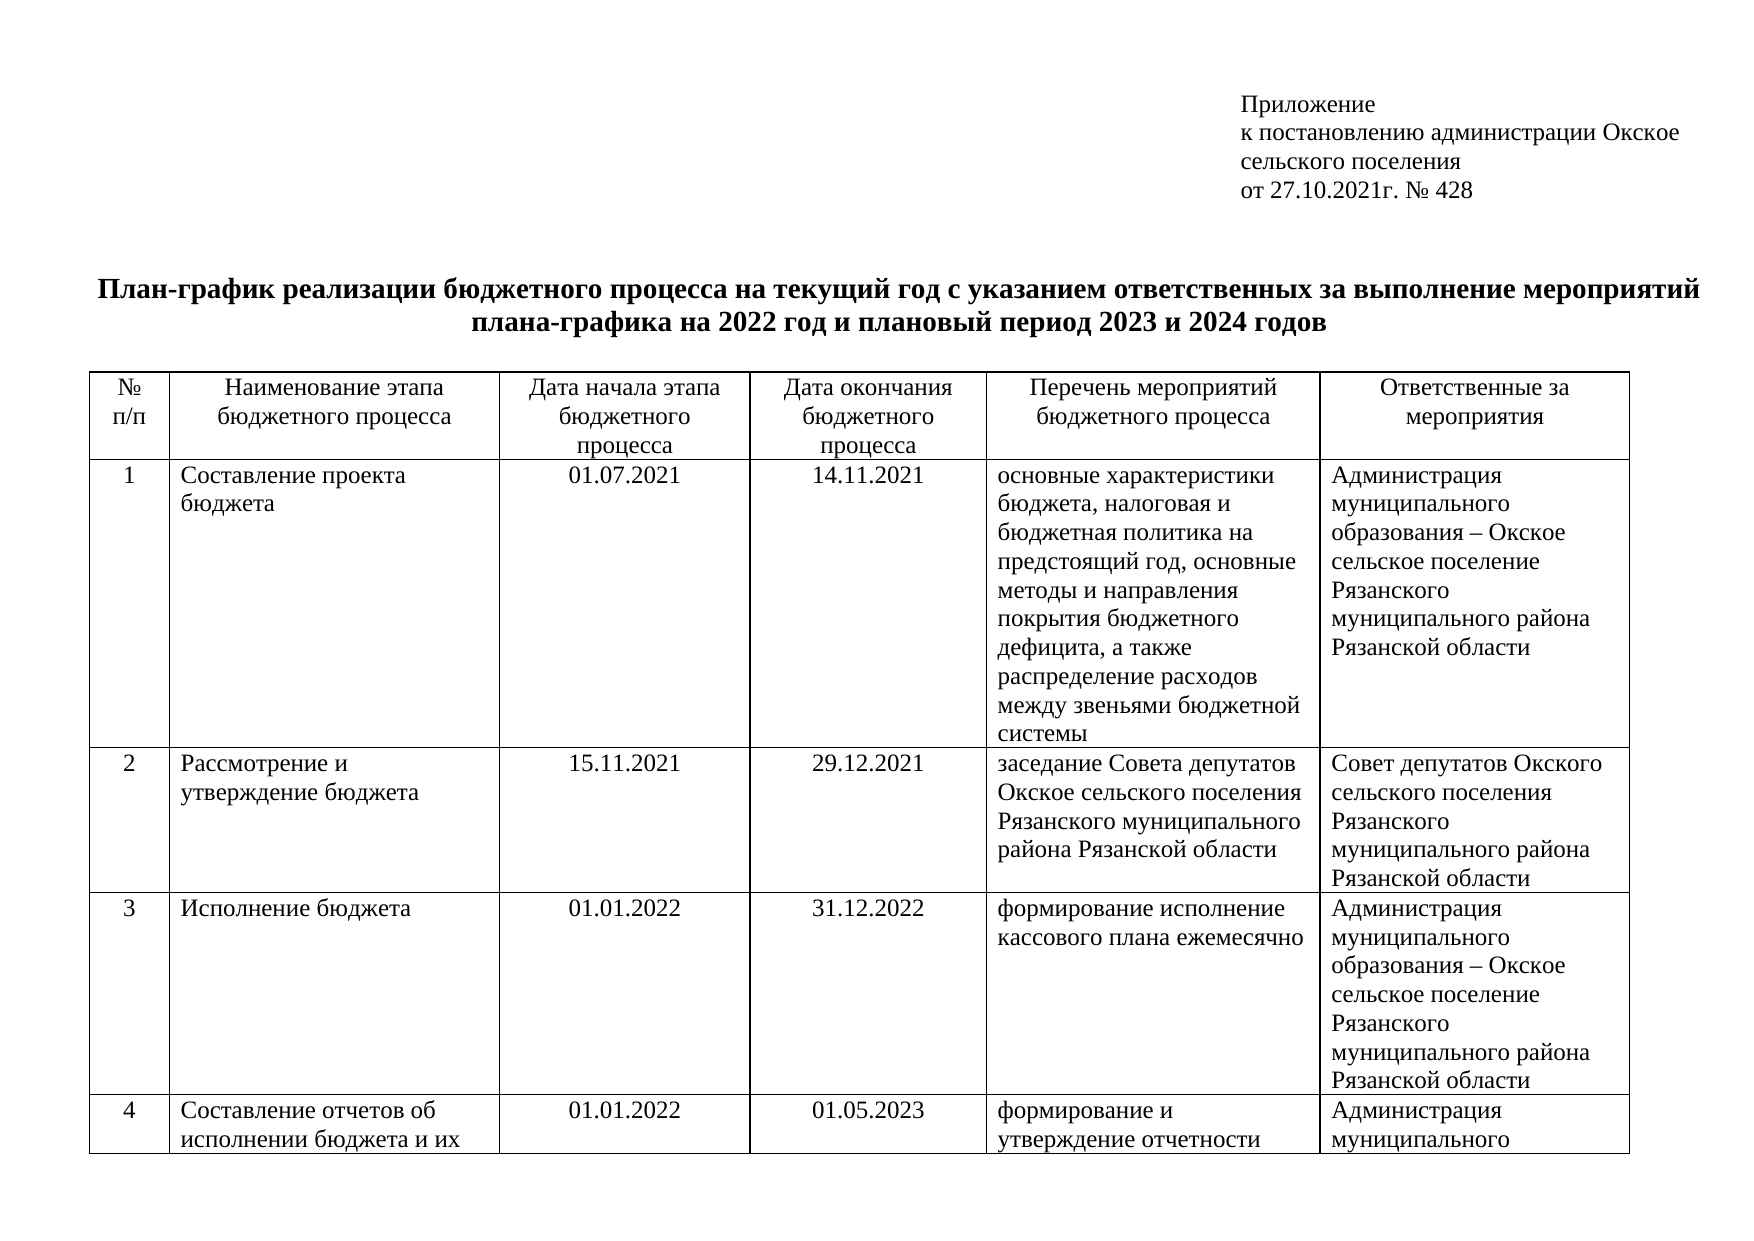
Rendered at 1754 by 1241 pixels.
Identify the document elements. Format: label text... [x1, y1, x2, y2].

text к постановлению администрации Окское сельского поселения [1240, 117, 1710, 175]
table_header Дата окончания бюджетного процесса [751, 373, 986, 459]
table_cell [170, 1095, 499, 1153]
text План-график реализации бюджетного процесса на текущий год с указанием ответственных за выполнение мероприятий плана-графика на 2022 год и плановый период 2023 и 2024 годов [89, 271, 1710, 338]
table_cell 2 [90, 748, 169, 892]
table_cell 1 [90, 460, 169, 747]
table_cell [1321, 1095, 1629, 1153]
text от 27.10.2021г. № 428 [1240, 175, 1710, 204]
table_cell Совет депутатов Окского сельского поселения Рязанского муниципального района Рязанской области [1321, 748, 1629, 892]
table_header № п/п [90, 373, 169, 459]
table_cell 29.12.2021 [751, 748, 986, 892]
table_cell Исполнение бюджета [170, 893, 499, 1094]
table_cell Рассмотрение и утверждение бюджета [170, 748, 499, 892]
table_header Перечень мероприятий бюджетного процесса [987, 373, 1319, 459]
table_cell 01.01.2022 [500, 893, 749, 1094]
table_cell основные характеристики бюджета, налоговая и бюджетная политика на предстоящий год, основные методы и направления покрытия бюджетного дефицита, а также распределение расходов между звеньями бюджетной системы [987, 460, 1319, 747]
table_cell 4 [90, 1095, 169, 1153]
table_cell 3 [90, 893, 169, 1094]
table_cell Администрация муниципального образования – Окское сельское поселение Рязанского муниципального района Рязанской области [1321, 460, 1629, 747]
table_cell 01.07.2021 [500, 460, 749, 747]
table_cell Администрация муниципального образования – Окское сельское поселение Рязанского муниципального района Рязанской области [1321, 893, 1629, 1094]
table_cell формирование исполнение кассового плана ежемесячно [987, 893, 1319, 1094]
table_header Ответственные за мероприятия [1321, 373, 1629, 459]
table_cell 01.05.2023 [751, 1095, 986, 1153]
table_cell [987, 1095, 1319, 1153]
table_header Дата начала этапа бюджетного процесса [500, 373, 749, 459]
table_cell Составление проекта бюджета [170, 460, 499, 747]
text Приложение [1240, 89, 1710, 117]
table_cell заседание Совета депутатов Окское сельского поселения Рязанского муниципального района Рязанской области [987, 748, 1319, 892]
table_cell 14.11.2021 [751, 460, 986, 747]
table_cell 31.12.2022 [751, 893, 986, 1094]
table_header Наименование этапа бюджетного процесса [170, 373, 499, 459]
table_cell 15.11.2021 [500, 748, 749, 892]
table_cell 01.01.2022 [500, 1095, 749, 1153]
